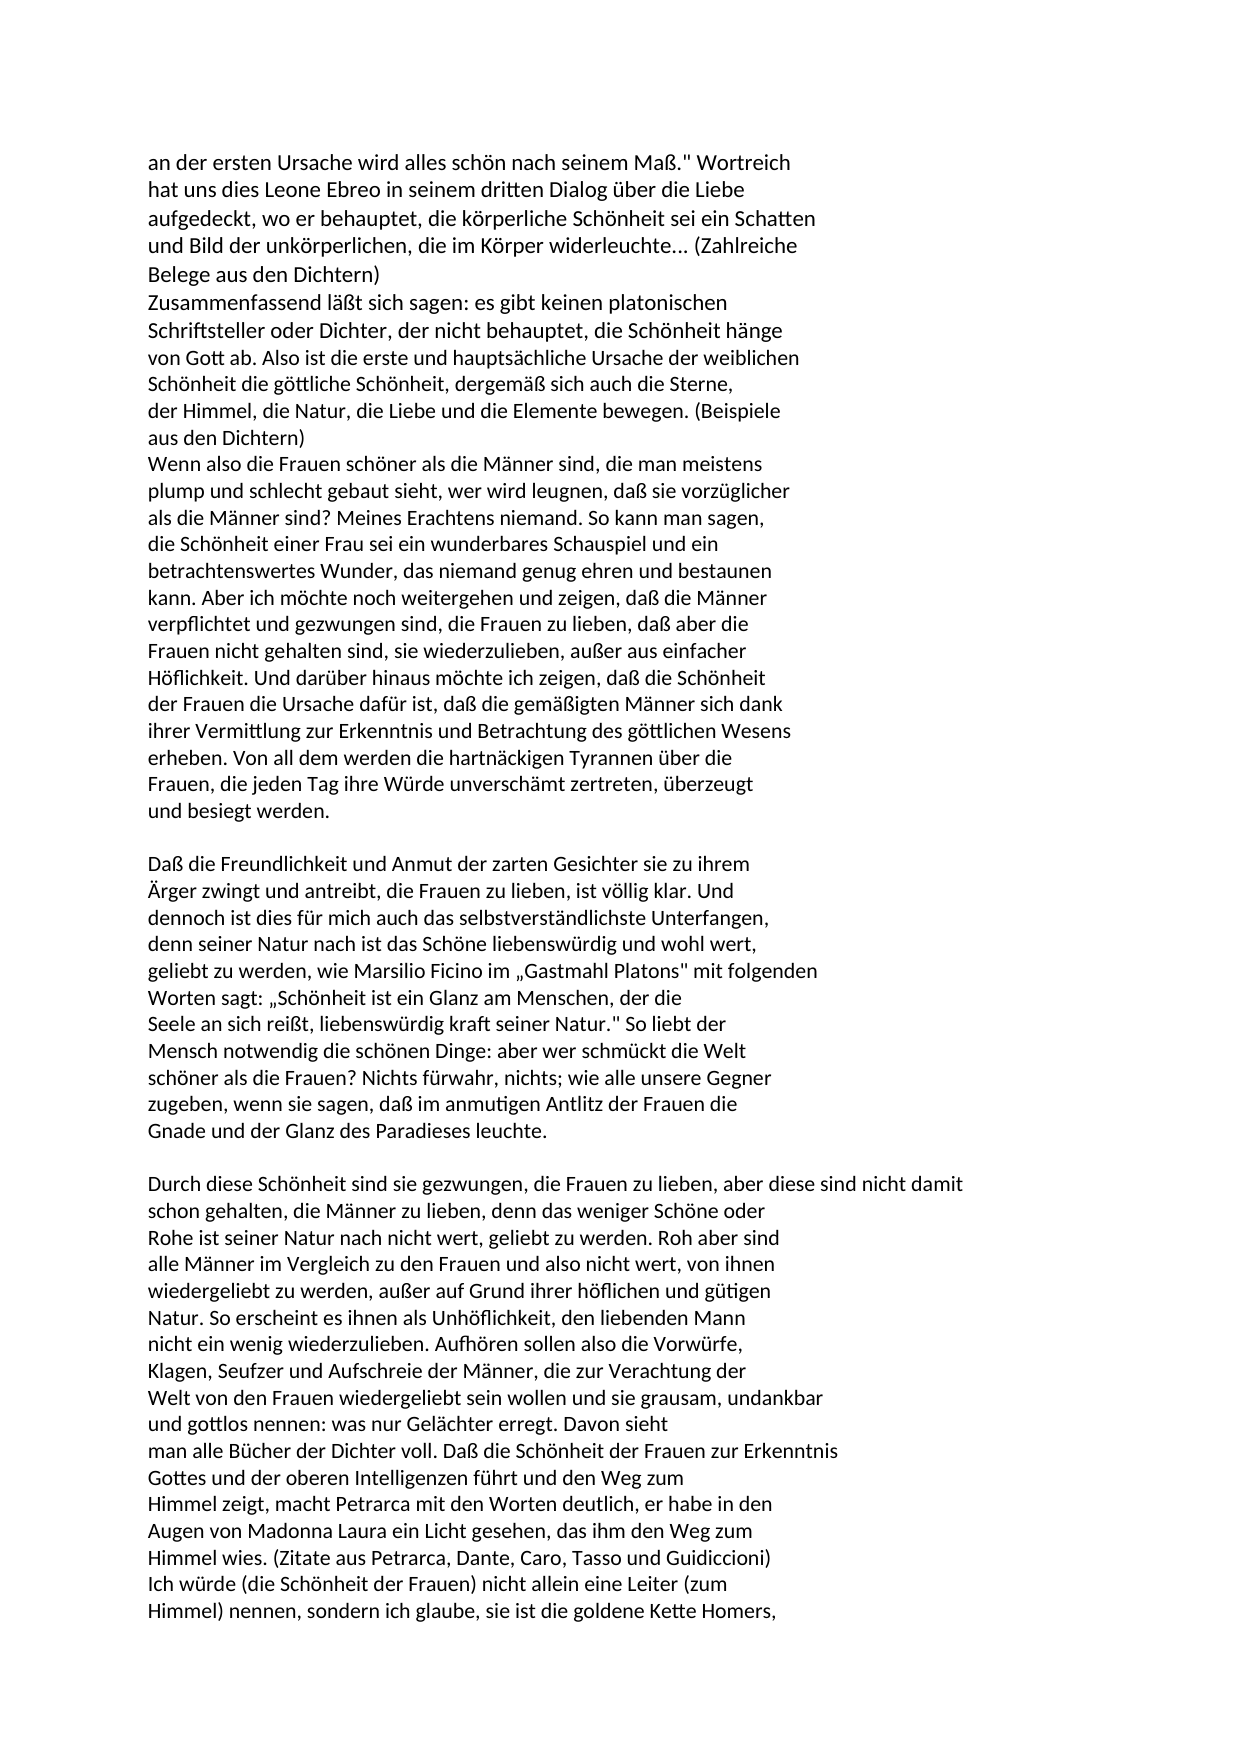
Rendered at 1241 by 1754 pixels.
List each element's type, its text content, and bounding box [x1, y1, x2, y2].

text plump und schlecht gebaut sieht, wer wird leugnen, daß sie vorzüglicher [148, 477, 1093, 504]
text Gnade und der Glanz des Paradieses leuchte. [148, 1117, 1093, 1144]
text denn seiner Natur nach ist das Schöne liebenswürdig und wohl wert, [148, 930, 1093, 957]
text von Gott ab. Also ist die erste und hauptsächliche Ursache der weiblichen [148, 344, 1093, 370]
text nicht ein wenig wiederzulieben. Aufhören sollen also die Vorwürfe, [148, 1330, 1093, 1357]
text verpflichtet und gezwungen sind, die Frauen zu lieben, daß aber die [148, 610, 1093, 637]
text alle Männer im Vergleich zu den Frauen und also nicht wert, von ihnen [148, 1250, 1093, 1277]
text aus den Dichtern) [148, 424, 1093, 450]
text die Schönheit einer Frau sei ein wunderbares Schauspiel und ein [148, 530, 1093, 557]
text zugeben, wenn sie sagen, daß im anmutigen Antlitz der Frauen die [148, 1090, 1093, 1117]
text als die Männer sind? Meines Erachtens niemand. So kann man sagen, [148, 504, 1093, 530]
text Himmel wies. (Zitate aus Petrarca, Dante, Caro, Tasso und Guidiccioni) [148, 1544, 1093, 1570]
text und Bild der unkörperlichen, die im Körper widerleuchte... (Zahlreiche [148, 232, 1093, 260]
text Wenn also die Frauen schöner als die Männer sind, die man meistens [148, 450, 1093, 477]
text schon gehalten, die Männer zu lieben, denn das weniger Schöne oder [148, 1197, 1093, 1224]
text aufgedeckt, wo er behauptet, die körperliche Schönheit sei ein Schatten [148, 204, 1093, 232]
text Zusammenfassend läßt sich sagen: es gibt keinen platonischen [148, 288, 1093, 316]
text Durch diese Schönheit sind sie gezwungen, die Frauen zu lieben, aber diese sind nicht damit [148, 1170, 1093, 1197]
text Klagen, Seufzer und Aufschreie der Männer, die zur Verachtung der [148, 1357, 1093, 1384]
text Schönheit die göttliche Schönheit, dergemäß sich auch die Sterne, [148, 370, 1093, 397]
text Augen von Madonna Laura ein Licht gesehen, das ihm den Weg zum [148, 1517, 1093, 1544]
text erheben. Von all dem werden die hartnäckigen Tyrannen über die [148, 744, 1093, 770]
text Gottes und der oberen Intelligenzen führt und den Weg zum [148, 1464, 1093, 1490]
text Himmel zeigt, macht Petrarca mit den Worten deutlich, er habe in den [148, 1490, 1093, 1517]
text und gottlos nennen: was nur Gelächter erregt. Davon sieht [148, 1410, 1093, 1437]
text Rohe ist seiner Natur nach nicht wert, geliebt zu werden. Roh aber sind [148, 1224, 1093, 1250]
text Frauen nicht gehalten sind, sie wiederzulieben, außer aus einfacher [148, 637, 1093, 664]
text Ärger zwingt und antreibt, die Frauen zu lieben, ist völlig klar. Und [148, 877, 1093, 904]
text Frauen, die jeden Tag ihre Würde unverschämt zertreten, überzeugt [148, 770, 1093, 797]
text wiedergeliebt zu werden, außer auf Grund ihrer höflichen und gütigen [148, 1277, 1093, 1304]
text der Frauen die Ursache dafür ist, daß die gemäßigten Männer sich dank [148, 690, 1093, 717]
text Ich würde (die Schönheit der Frauen) nicht allein eine Leiter (zum [148, 1570, 1093, 1597]
text ihrer Vermittlung zur Erkenntnis und Betrachtung des göttlichen Wesens [148, 717, 1093, 744]
text man alle Bücher der Dichter voll. Daß die Schönheit der Frauen zur Erkenntnis [148, 1437, 1093, 1464]
text schöner als die Frauen? Nichts fürwahr, nichts; wie alle unsere Gegner [148, 1064, 1093, 1090]
text Seele an sich reißt, liebenswürdig kraft seiner Natur." So liebt der [148, 1010, 1093, 1037]
text Worten sagt: „Schönheit ist ein Glanz am Menschen, der die [148, 984, 1093, 1010]
text an der ersten Ursache wird alles schön nach seinem Maß." Wortreich [148, 148, 1093, 176]
text Schriftsteller oder Dichter, der nicht behauptet, die Schönheit hänge [148, 316, 1093, 344]
text Mensch notwendig die schönen Dinge: aber wer schmückt die Welt [148, 1037, 1093, 1064]
text Welt von den Frauen wiedergeliebt sein wollen und sie grausam, undankbar [148, 1384, 1093, 1410]
text Himmel) nennen, sondern ich glaube, sie ist die goldene Kette Homers, [148, 1597, 1093, 1624]
text betrachtenswertes Wunder, das niemand genug ehren und bestaunen [148, 557, 1093, 584]
text geliebt zu werden, wie Marsilio Ficino im „Gastmahl Platons" mit folgenden [148, 957, 1093, 984]
text Natur. So erscheint es ihnen als Unhöflichkeit, den liebenden Mann [148, 1304, 1093, 1330]
text der Himmel, die Natur, die Liebe und die Elemente bewegen. (Beispiele [148, 397, 1093, 424]
text Belege aus den Dichtern) [148, 260, 1093, 288]
text dennoch ist dies für mich auch das selbstverständlichste Unterfangen, [148, 904, 1093, 930]
text hat uns dies Leone Ebreo in seinem dritten Dialog über die Liebe [148, 176, 1093, 204]
text Daß die Freundlichkeit und Anmut der zarten Gesichter sie zu ihrem [148, 850, 1093, 877]
text Höflichkeit. Und darüber hinaus möchte ich zeigen, daß die Schönheit [148, 664, 1093, 690]
text kann. Aber ich möchte noch weitergehen und zeigen, daß die Männer [148, 584, 1093, 610]
text und besiegt werden. [148, 797, 1093, 824]
